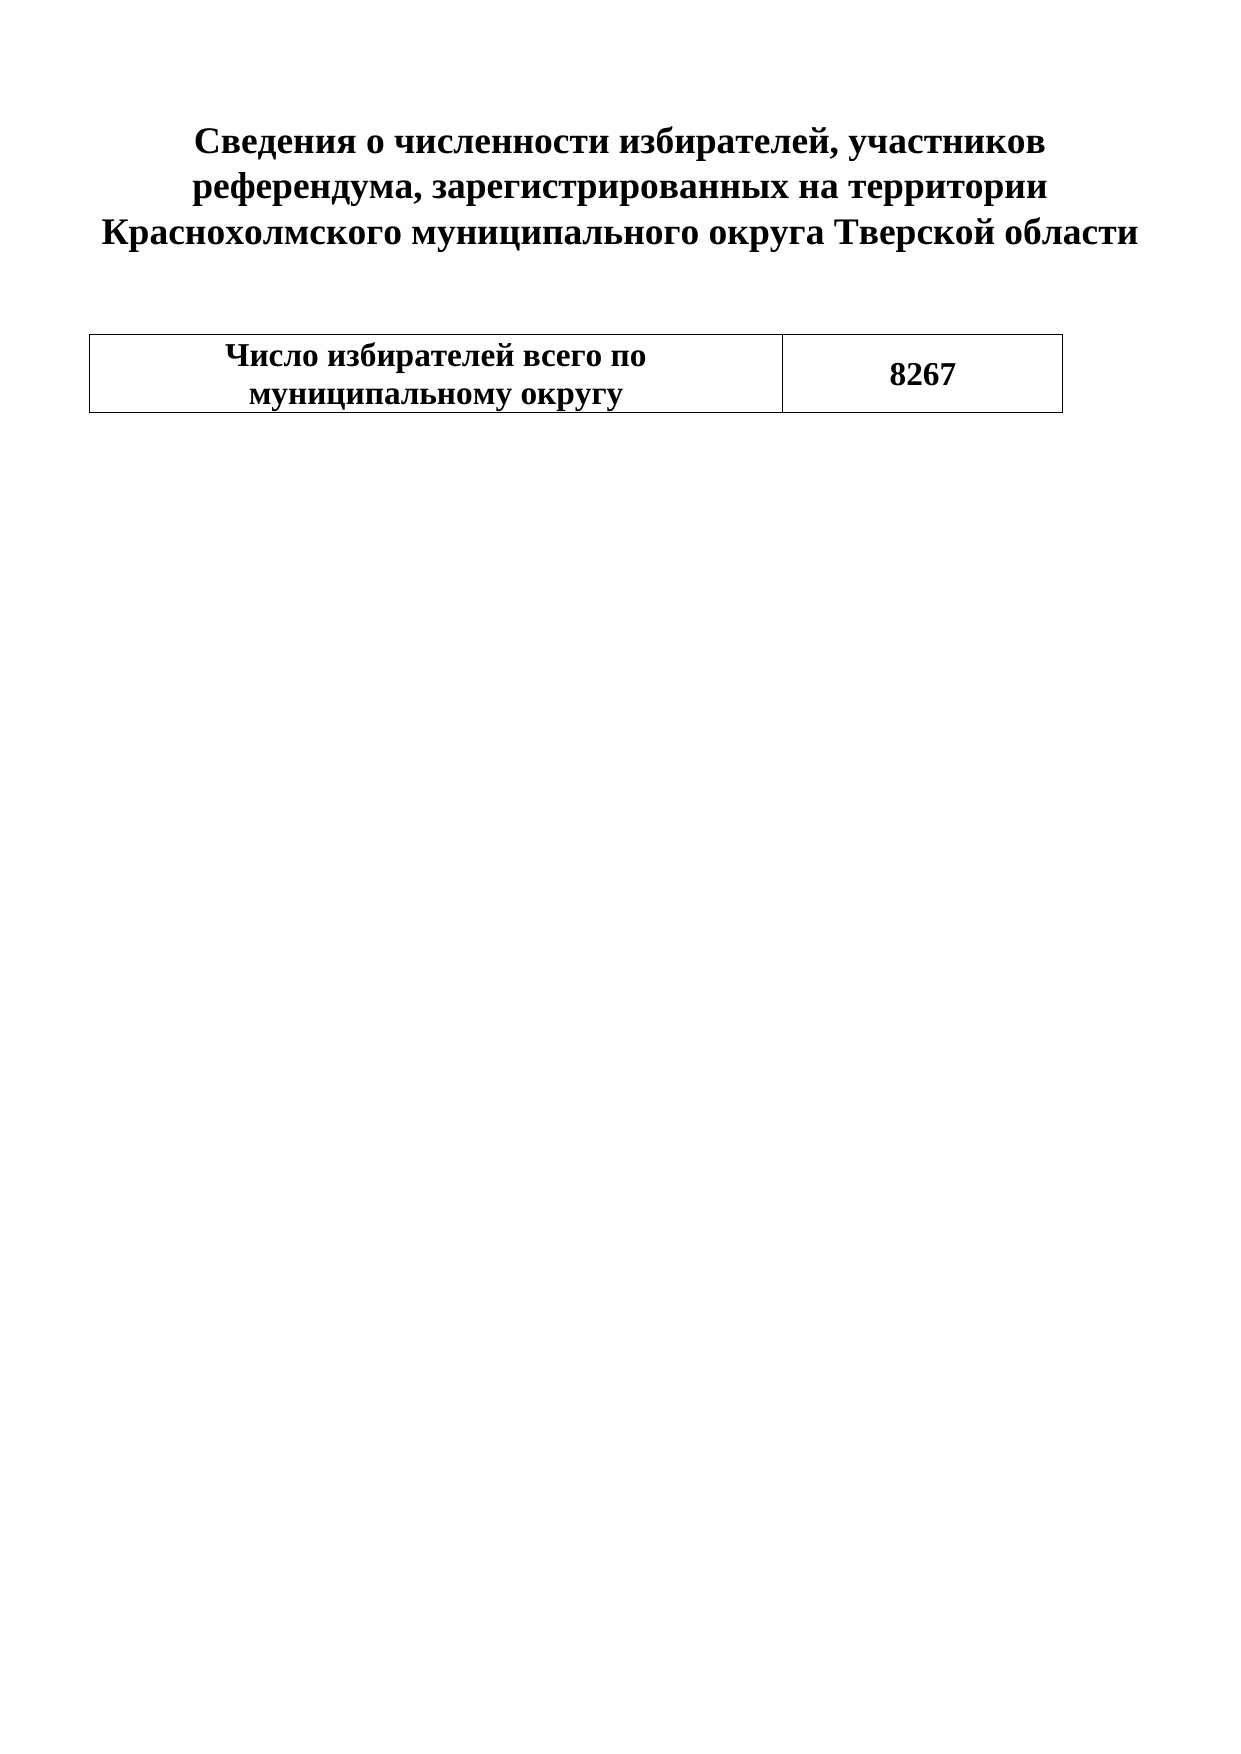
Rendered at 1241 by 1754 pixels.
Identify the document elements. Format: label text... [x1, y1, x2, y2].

text Сведения о численности избирателей, участников референдума, зарегистрированных на территории Краснохолмского муниципального округа Тверской области [88, 118, 1152, 252]
table_header Число избирателей всего по муниципальному округу [90, 335, 782, 412]
table_header 8267 [783, 335, 1062, 412]
